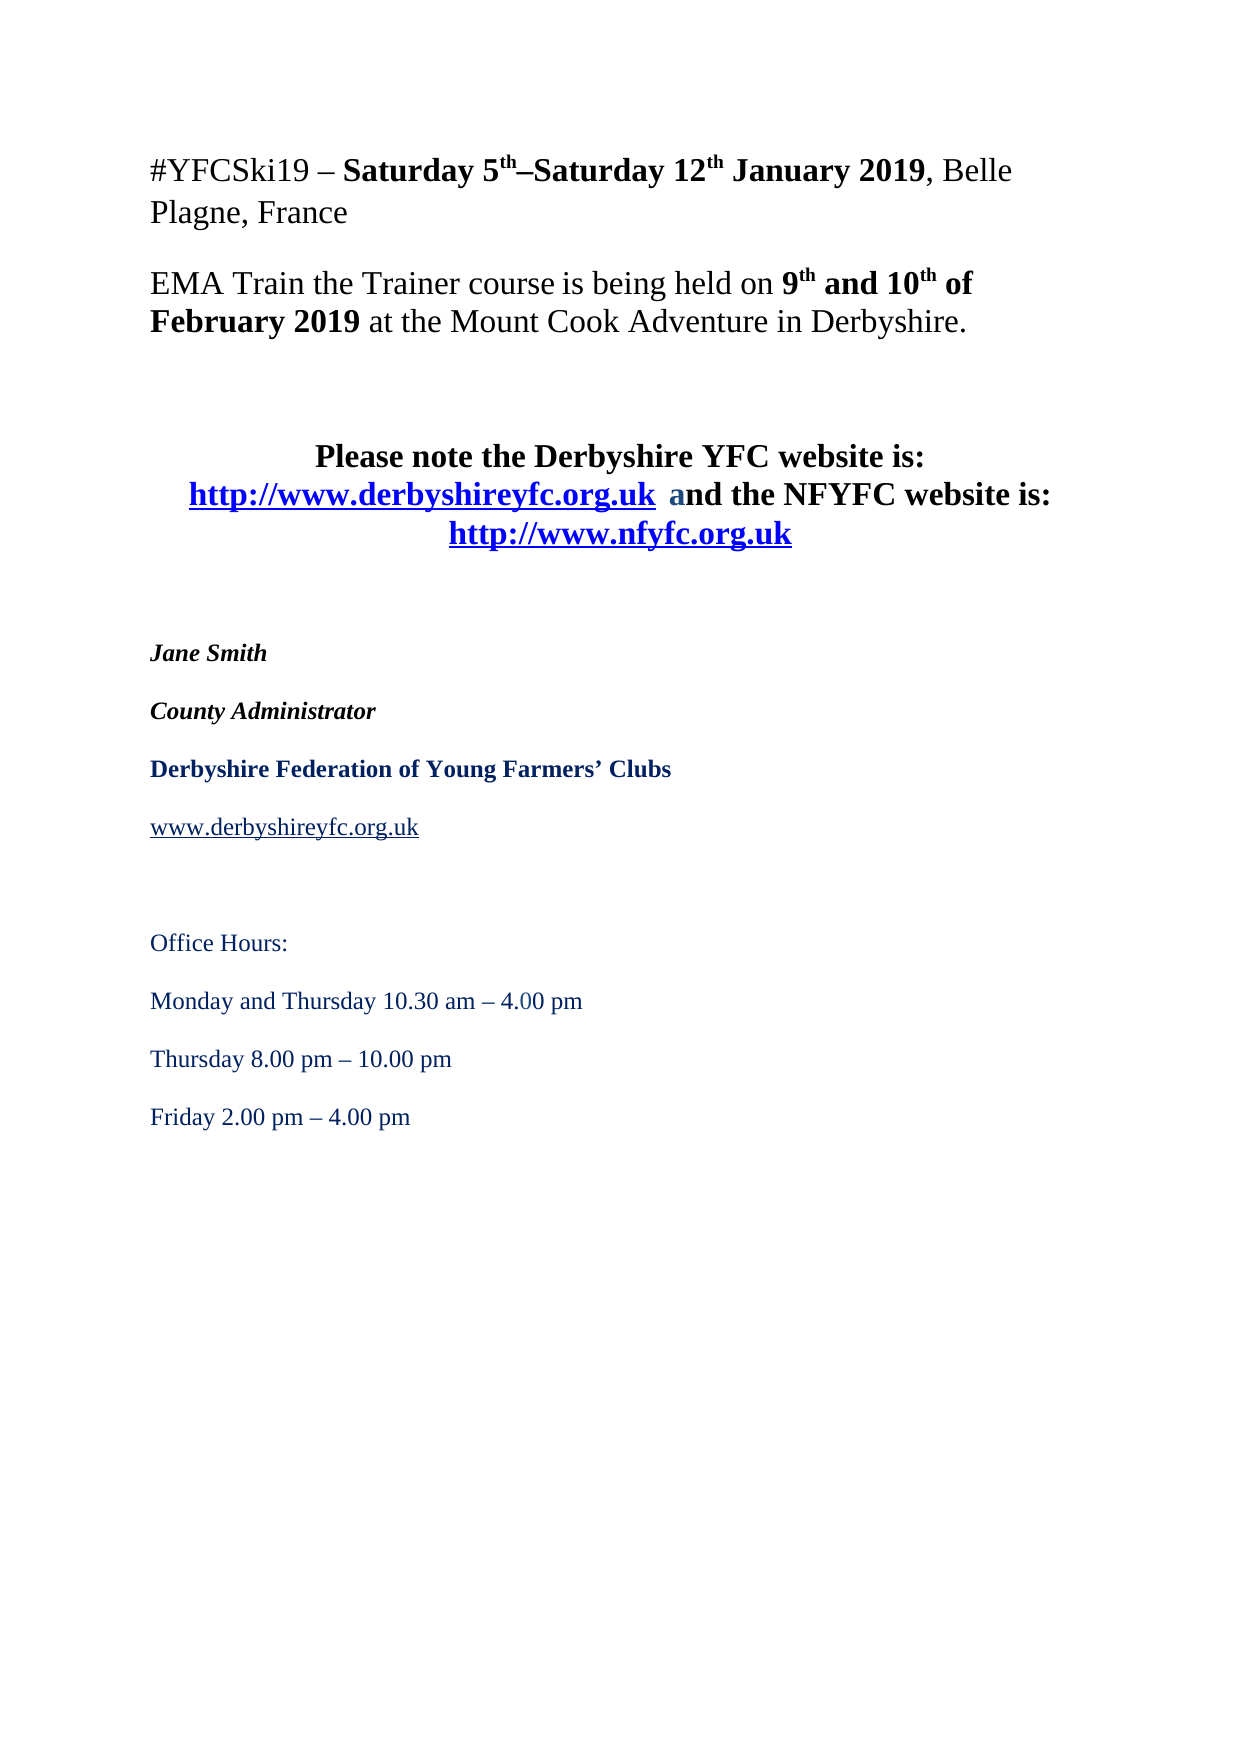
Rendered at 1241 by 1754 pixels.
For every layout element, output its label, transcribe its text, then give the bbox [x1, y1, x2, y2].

text Derbyshire Federation of Young Farmers’ Clubs [150, 754, 1090, 783]
text County Administrator [150, 696, 1090, 725]
text Friday 2.00 pm – 4.00 pm [150, 1102, 1090, 1130]
text Jane Smith [150, 638, 1090, 667]
text EMA Train the Trainer course is being held on 9th and 10th of February 2019 at the Mount Cook Adventure in Derbyshire. [150, 263, 1090, 339]
text Please note the Derbyshire YFC website is: http://www.derbyshireyfc.org.uk and the NFYFC website is: http://www.nfyfc.org.uk [150, 436, 1090, 551]
text #YFCSki19 – Saturday 5th–Saturday 12th January 2019, Belle Plagne, France [150, 150, 1090, 234]
text www.derbyshireyfc.org.uk [150, 812, 1090, 841]
text Monday and Thursday 10.30 am – 4.00 pm [150, 986, 1090, 1014]
text Thursday 8.00 pm – 10.00 pm [150, 1044, 1090, 1072]
text Office Hours: [150, 928, 1090, 957]
